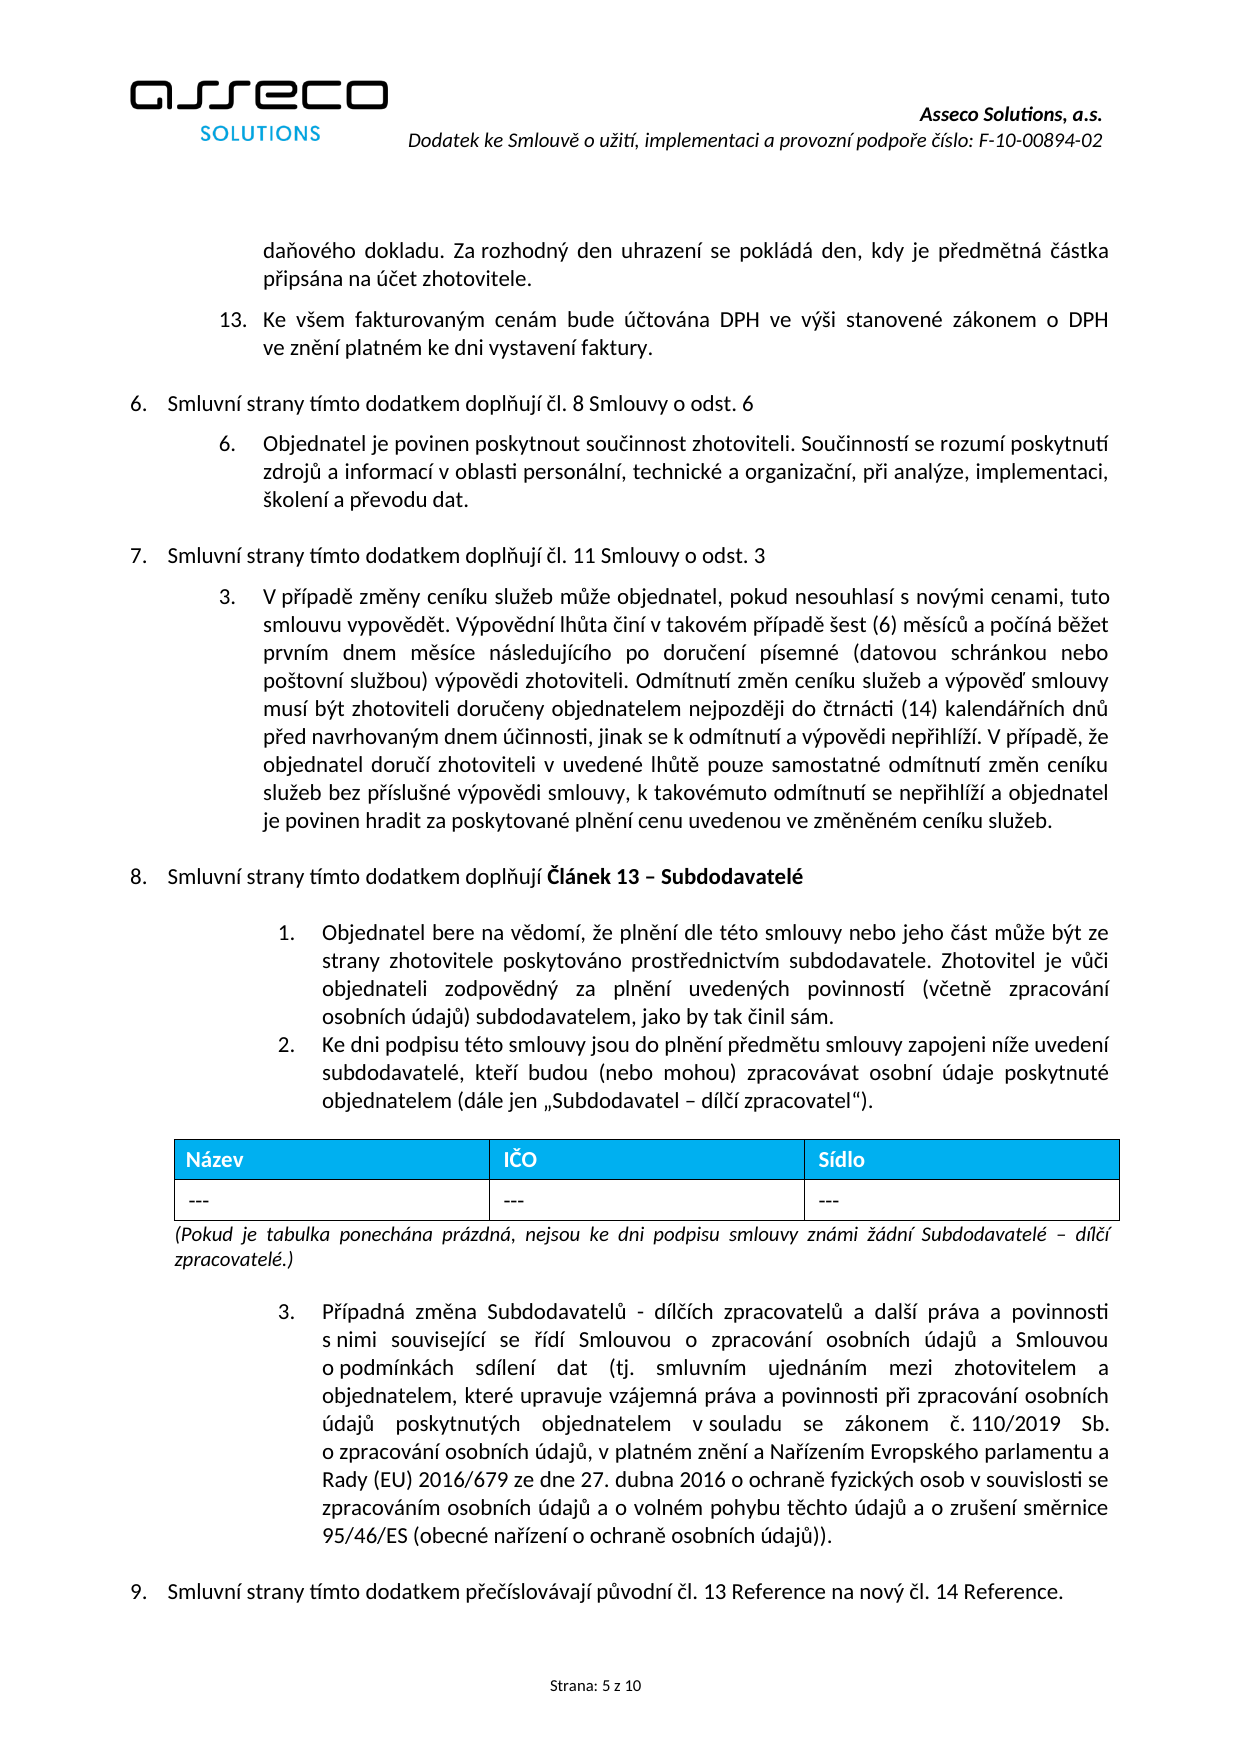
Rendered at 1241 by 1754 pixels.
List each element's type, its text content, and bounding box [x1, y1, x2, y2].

text Smluvní strany tímto dodatkem doplňují čl. 11 Smlouvy o odst. 3 [130, 541, 1110, 569]
title Ke všem fakturovaným cenám bude účtována DPH ve výši stanovené zákonem o DPH ve znění platném ke dni vystavení faktury. [218, 305, 1110, 361]
list Případná změna Subdodavatelů - dílčích zpracovatelů a další práva a povinnosti s nimi související se řídí Smlouvou o zpracování osobních údajů a Smlouvou o podmínkách sdílení dat (tj. smluvním ujednáním mezi zhotovitelem a objednatelem, které upravuje vzájemná práva a povinnosti při zpracování osobních údajů poskytnutých objednatelem v souladu se zákonem č. 110/2019 Sb. o zpracování osobních údajů, v platném znění a Nařízením Evropského parlamentu a Rady (EU) 2016/679 ze dne 27. dubna 2016 o ochraně fyzických osob v souvislosti se zpracováním osobních údajů a o volném pohybu těchto údajů a o zrušení směrnice 95/46/ES (obecné nařízení o ochraně osobních údajů)). [278, 1297, 1110, 1549]
text Smluvní strany tímto dodatkem přečíslovávají původní čl. 13 Reference na nový čl. 14 Reference. [130, 1577, 1110, 1605]
picture [298, 133, 303, 141]
text Smluvní strany tímto dodatkem doplňují Článek 13 – Subdodavatelé [130, 862, 1110, 890]
table_cell --- [490, 1180, 804, 1220]
table_cell --- [175, 1180, 489, 1220]
list 6. Objednatel je povinen poskytnout součinnost zhotoviteli. Součinností se rozumí poskytnutí zdrojů a informací v oblasti personální, technické a organizační, při analýze, implementaci, školení a převodu dat. [218, 429, 1110, 513]
table_header IČO [490, 1140, 804, 1179]
table_header Název [175, 1140, 489, 1179]
text Smluvní strany tímto dodatkem doplňují čl. 8 Smlouvy o odst. 6 [130, 389, 1110, 417]
picture [216, 128, 225, 138]
list V případě změny ceníku služeb může objednatel, pokud nesouhlasí s novými cenami, tuto smlouvu vypovědět. Výpovědní lhůta činí v takovém případě šest (6) měsíců a počíná běžet prvním dnem měsíce následujícího po doručení písemné (datovou schránkou nebo poštovní službou) výpovědi zhotoviteli. Odmítnutí změn ceníku služeb a výpověď smlouvy musí být zhotoviteli doručeny objednatelem nejpozději do čtrnácti (14) kalendářních dnů před navrhovaným dnem účinnosti, jinak se k odmítnutí a výpovědi nepřihlíží. V případě, že objednatel doručí zhotoviteli v uvedené lhůtě pouze samostatné odmítnutí změn ceníku služeb bez příslušné výpovědi smlouvy, k takovémuto odmítnutí se nepřihlíží a objednatel je povinen hradit za poskytované plnění cenu uvedenou ve změněném ceníku služeb. [218, 582, 1110, 834]
text (Pokud je tabulka ponechána prázdná, nejsou ke dni podpisu smlouvy známi žádní Subdodavatelé – dílčí zpracovatelé.) [174, 1221, 1110, 1272]
table_cell --- [805, 1180, 1119, 1220]
table_header Sídlo [805, 1140, 1119, 1179]
list Objednatel bere na vědomí, že plnění dle této smlouvy nebo jeho část může být ze strany zhotovitele poskytováno prostřednictvím subdodavatele. Zhotovitel je vůči objednateli zodpovědný za plnění uvedených povinností (včetně zpracování osobních údajů) subdodavatelem, jako by tak činil sám. [278, 918, 1110, 1030]
list Ke dni podpisu této smlouvy jsou do plnění předmětu smlouvy zapojeni níže uvedení subdodavatelé, kteří budou (nebo mohou) zpracovávat osobní údaje poskytnuté objednatelem (dále jen „Subdodavatel – dílčí zpracovatel“). [278, 1030, 1110, 1114]
picture [130, 80, 388, 141]
picture [279, 128, 288, 138]
